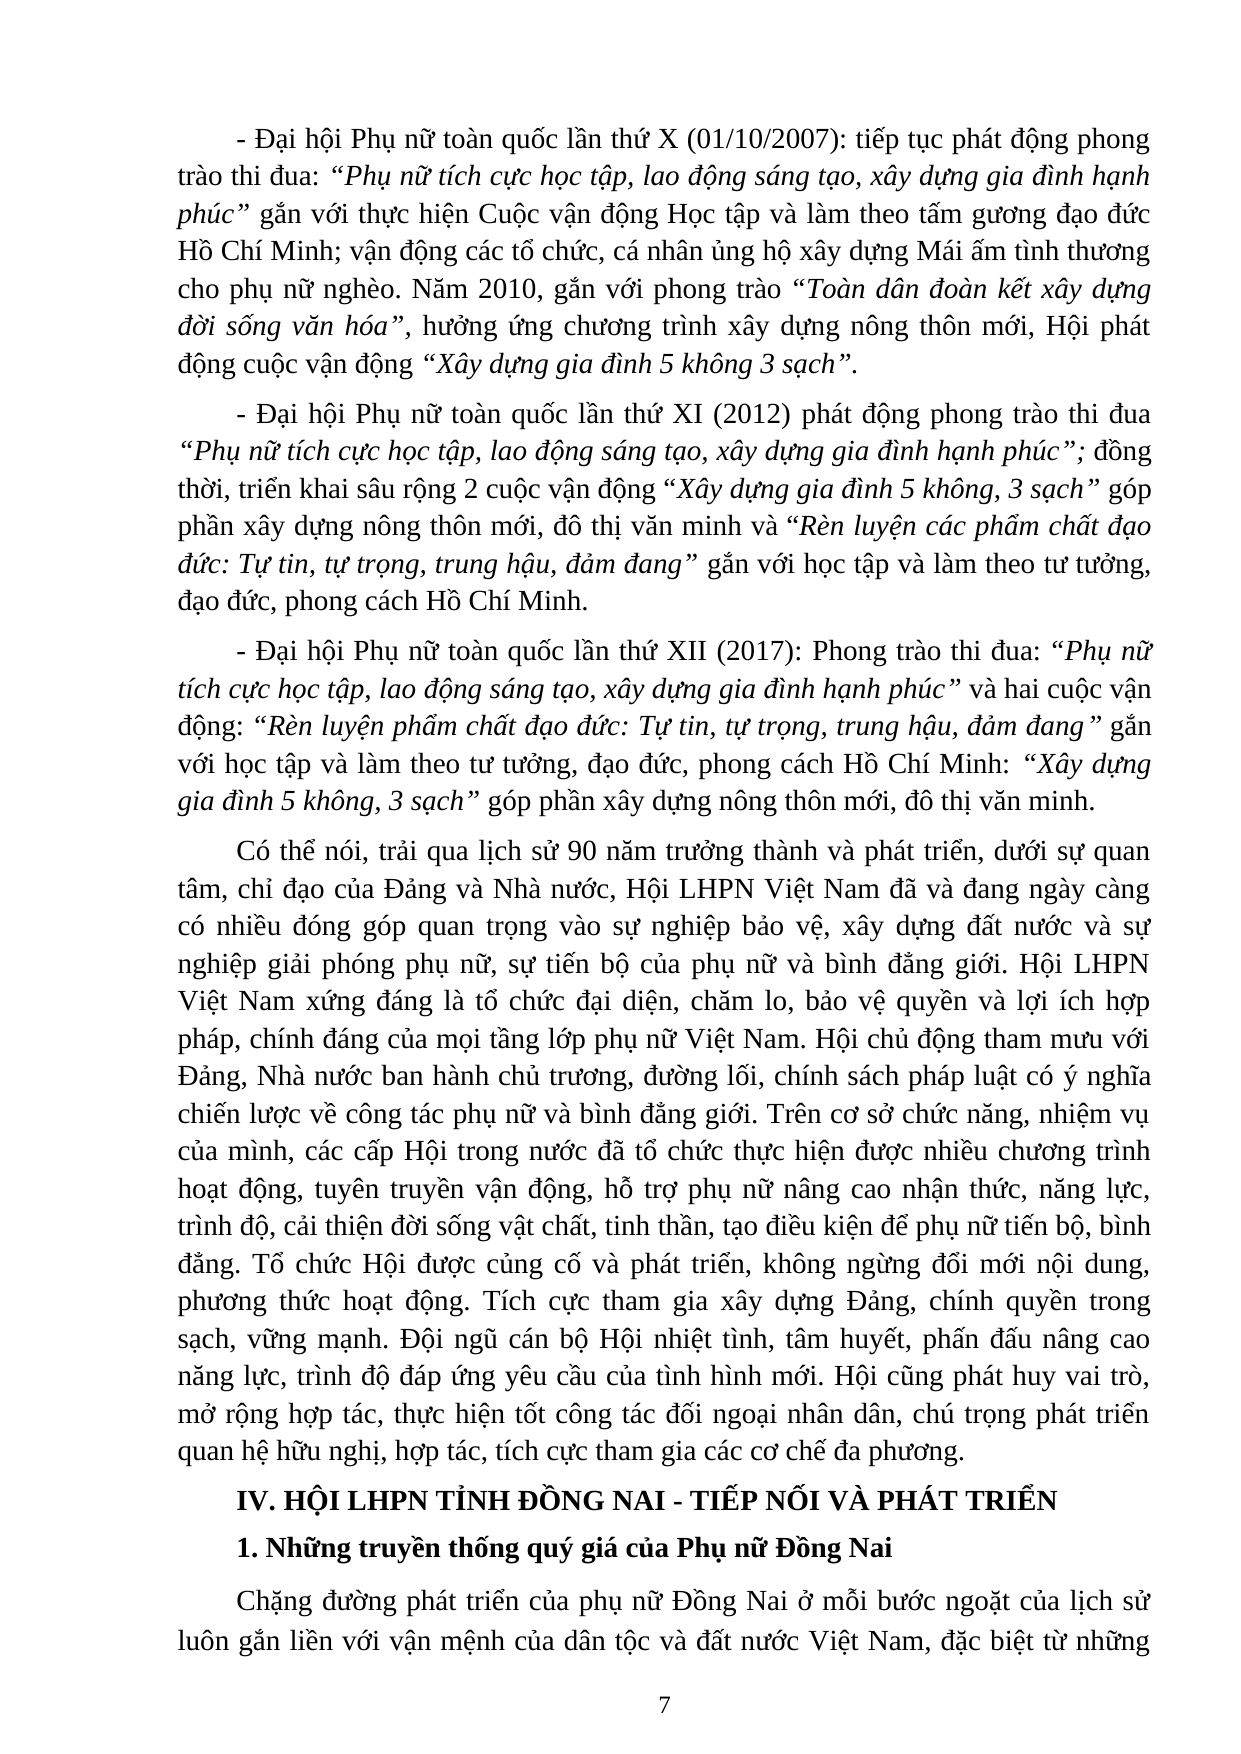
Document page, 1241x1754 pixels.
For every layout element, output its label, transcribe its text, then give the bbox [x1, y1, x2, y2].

text - Đại hội Phụ nữ toàn quốc lần thứ XII (2017): Phong trào thi đua: “Phụ nữ tích cực học tập, lao động sáng tạo, xây dựng gia đình hạnh phúc” và hai cuộc vận động: “Rèn luyện phẩm chất đạo đức: Tự tin, tự trọng, trung hậu, đảm đang” gắn với học tập và làm theo tư tưởng, đạo đức, phong cách Hồ Chí Minh: “Xây dựng gia đình 5 không, 3 sạch” góp phần xây dựng nông thôn mới, đô thị văn minh. [177, 631, 1152, 818]
text - Đại hội Phụ nữ toàn quốc lần thứ XI (2012) phát động phong trào thi đua “Phụ nữ tích cực học tập, lao động sáng tạo, xây dựng gia đình hạnh phúc”; đồng thời, triển khai sâu rộng 2 cuộc vận động “Xây dựng gia đình 5 không, 3 sạch” góp phần xây dựng nông thôn mới, đô thị văn minh và “Rèn luyện các phẩm chất đạo đức: Tự tin, tự trọng, trung hậu, đảm đang” gắn với học tập và làm theo tư tưởng, đạo đức, phong cách Hồ Chí Minh. [177, 393, 1152, 618]
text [177, 1583, 1152, 1657]
text - Đại hội Phụ nữ toàn quốc lần thứ X (01/10/2007): tiếp tục phát động phong trào thi đua: “Phụ nữ tích cực học tập, lao động sáng tạo, xây dựng gia đình hạnh phúc” gắn với thực hiện Cuộc vận động Học tập và làm theo tấm gương đạo đức Hồ Chí Minh; vận động các tổ chức, cá nhân ủng hộ xây dựng Mái ấm tình thương cho phụ nữ nghèo. Năm 2010, gắn với phong trào “Toàn dân đoàn kết xây dựng đời sống văn hóa”, hưởng ứng chương trình xây dựng nông thôn mới, Hội phát động cuộc vận động “Xây dựng gia đình 5 không 3 sạch”. [177, 118, 1152, 381]
text 1. Những truyền thống quý giá của Phụ nữ Đồng Nai [177, 1531, 1152, 1564]
text Có thể nói, trải qua lịch sử 90 năm trưởng thành và phát triển, dưới sự quan tâm, chỉ đạo của Đảng và Nhà nước, Hội LHPN Việt Nam đã và đang ngày càng có nhiều đóng góp quan trọng vào sự nghiệp bảo vệ, xây dựng đất nước và sự nghiệp giải phóng phụ nữ, sự tiến bộ của phụ nữ và bình đẳng giới. Hội LHPN Việt Nam xứng đáng là tổ chức đại diện, chăm lo, bảo vệ quyền và lợi ích hợp pháp, chính đáng của mọi tầng lớp phụ nữ Việt Nam. Hội chủ động tham mưu với Đảng, Nhà nước ban hành chủ trương, đường lối, chính sách pháp luật có ý nghĩa chiến lược về công tác phụ nữ và bình đẳng giới. Trên cơ sở chức năng, nhiệm vụ của mình, các cấp Hội trong nước đã tổ chức thực hiện được nhiều chương trình hoạt động, tuyên truyền vận động, hỗ trợ phụ nữ nâng cao nhận thức, năng lực, trình độ, cải thiện đời sống vật chất, tinh thần, tạo điều kiện để phụ nữ tiến bộ, bình đẳng. Tổ chức Hội được củng cố và phát triển, không ngừng đổi mới nội dung, phương thức hoạt động. Tích cực tham gia xây dựng Đảng, chính quyền trong sạch, vững mạnh. Đội ngũ cán bộ Hội nhiệt tình, tâm huyết, phấn đấu nâng cao năng lực, trình độ đáp ứng yêu cầu của tình hình mới. Hội cũng phát huy vai trò, mở rộng hợp tác, thực hiện tốt công tác đối ngoại nhân dân, chú trọng phát triển quan hệ hữu nghị, hợp tác, tích cực tham gia các cơ chế đa phương. [177, 831, 1152, 1468]
text IV. HỘI LHPN TỈNH ĐỒNG NAI - TIẾP NỐI VÀ PHÁT TRIỂN [177, 1481, 1152, 1518]
